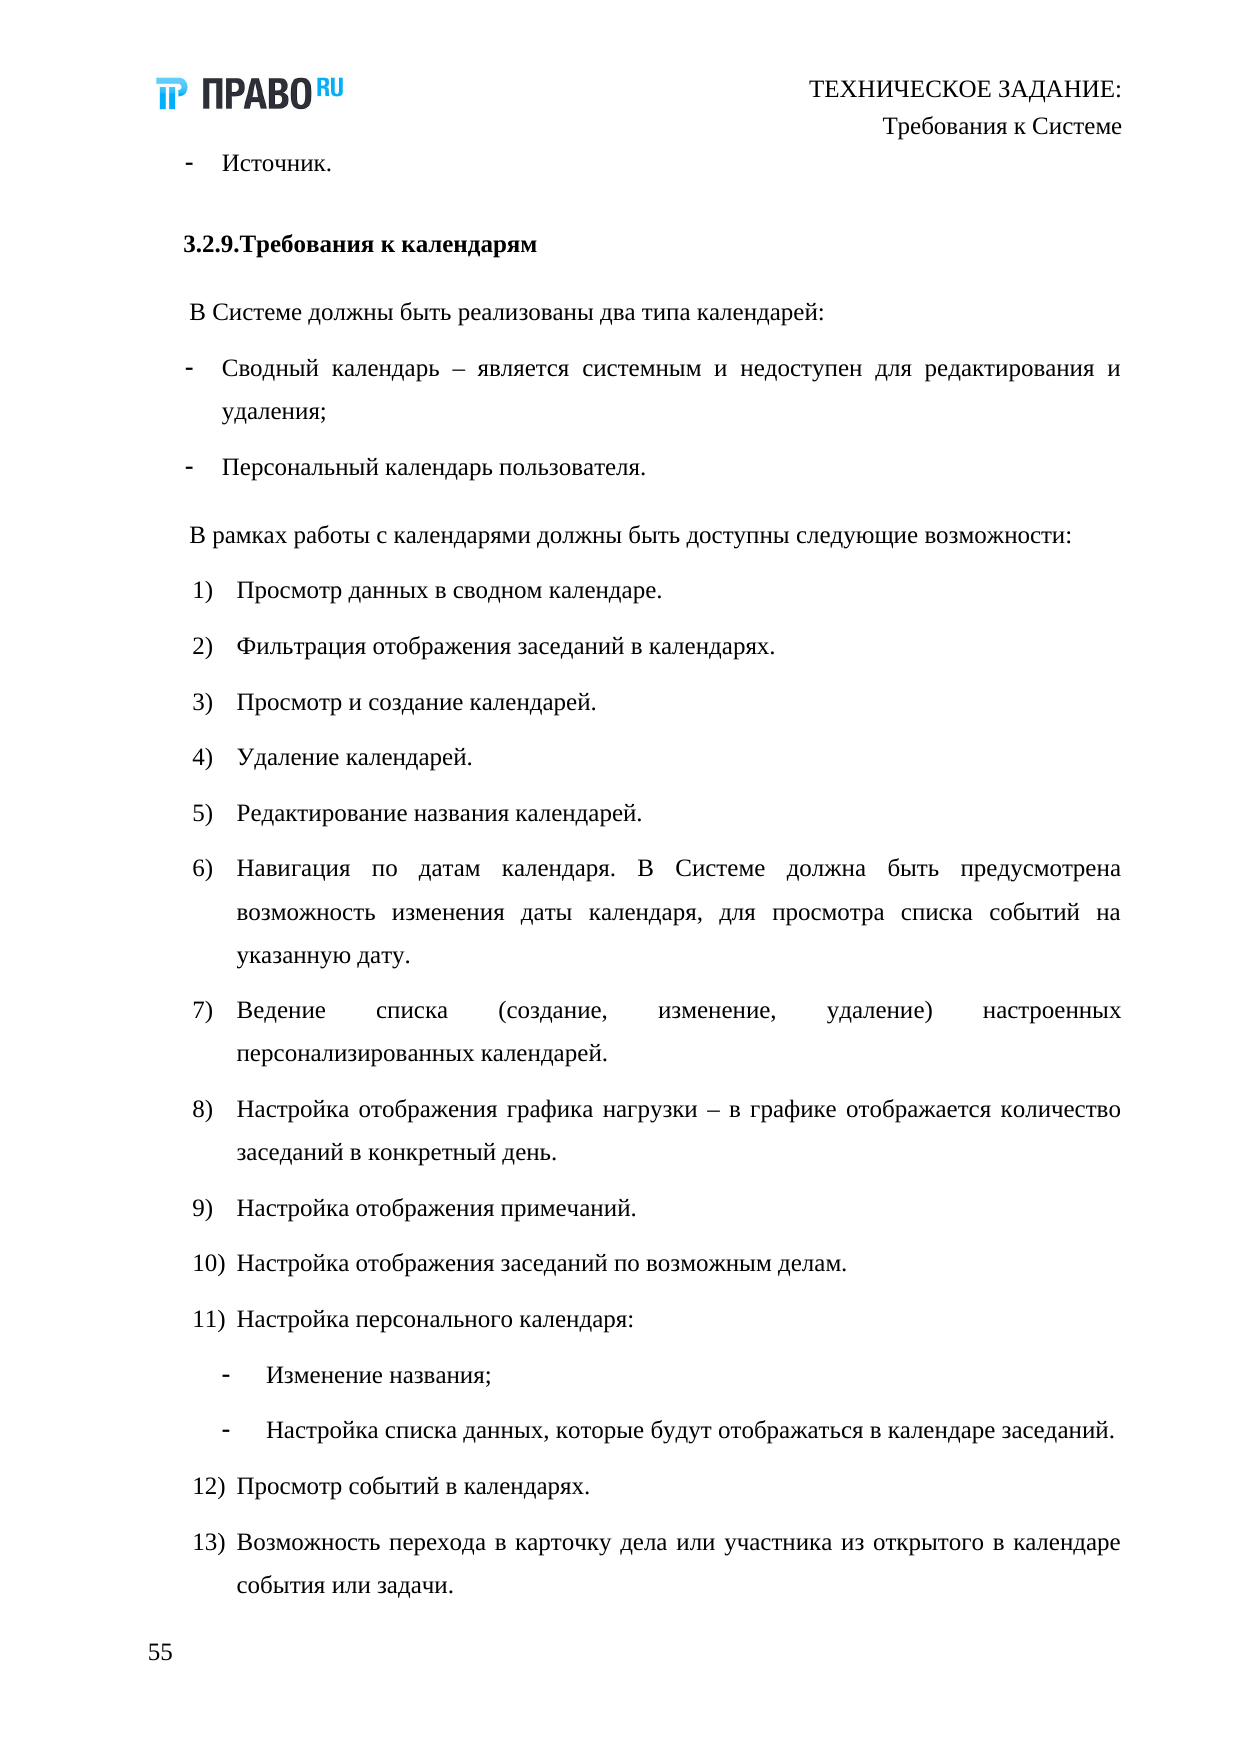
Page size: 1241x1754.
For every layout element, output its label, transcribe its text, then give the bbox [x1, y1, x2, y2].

list Настройка отображения графика нагрузки – в графике отображается количество заседаний в конкретный день. [192, 1094, 1122, 1166]
list Настройка списка данных, которые будут отображаться в календаре заседаний. [222, 1415, 1122, 1444]
list Сводный календарь – является системным и недоступен для редактирования и удаления; [185, 353, 1122, 425]
list Просмотр событий в календарях. [192, 1471, 1122, 1500]
list Настройка отображения заседаний по возможным делам. [192, 1248, 1122, 1277]
list Настройка персонального календаря: [192, 1304, 1122, 1333]
text Требования к календарям [183, 229, 1122, 258]
list Редактирование названия календарей. [192, 798, 1122, 827]
list Персональный календарь пользователя. [185, 452, 1122, 480]
text В Системе должны быть реализованы два типа календарей: [148, 297, 1122, 326]
list Навигация по датам календаря. В Системе должна быть предусмотрена возможность изменения даты календаря, для просмотра списка событий на указанную дату. [192, 853, 1122, 968]
list Просмотр данных в сводном календаре. [192, 575, 1122, 604]
list Фильтрация отображения заседаний в календарях. [192, 631, 1122, 660]
text В рамках работы с календарями должны быть доступны следующие возможности: [148, 520, 1122, 548]
list Просмотр и создание календарей. [192, 687, 1122, 715]
list Удаление календарей. [192, 742, 1122, 771]
list Возможность перехода в карточку дела или участника из открытого в календаре события или задачи. [192, 1527, 1122, 1598]
list Изменение названия; [222, 1360, 1122, 1388]
list Источник. [185, 148, 1122, 177]
list Настройка отображения примечаний. [192, 1193, 1122, 1222]
list Ведение списка (создание, изменение, удаление) настроенных персонализированных календарей. [192, 995, 1122, 1067]
picture [147, 67, 351, 118]
